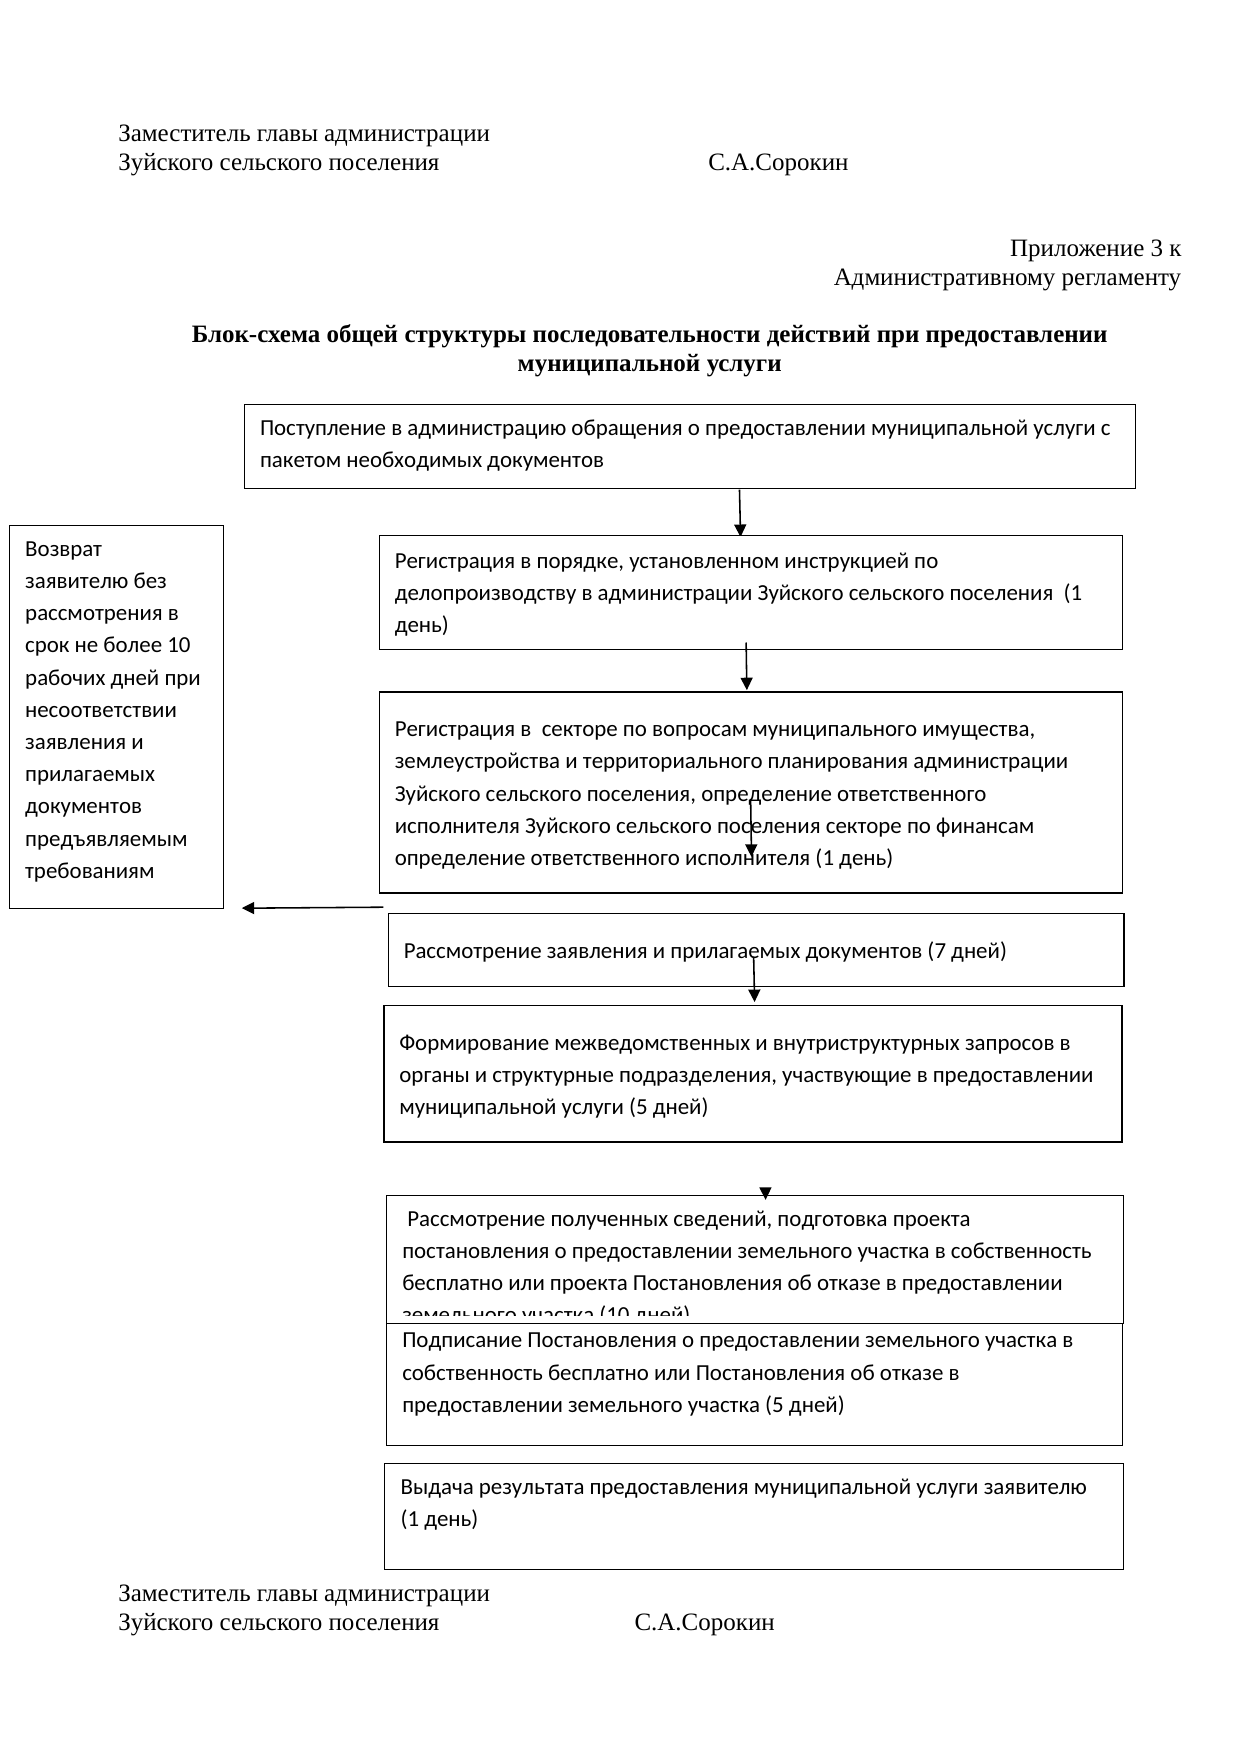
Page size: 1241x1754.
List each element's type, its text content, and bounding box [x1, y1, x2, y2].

text Приложение 3 к Административному регламенту [709, 233, 1181, 291]
text Заместитель главы администрации [118, 118, 1181, 147]
text Заместитель главы администрации [118, 1578, 1181, 1607]
text Зуйского сельского поселения С.А.Сорокин [118, 1607, 1181, 1636]
text Зуйского сельского поселения С.А.Сорокин [118, 147, 1181, 176]
text Блок-схема общей структуры последовательности действий при предоставлении муниципальной услуги [118, 319, 1181, 377]
